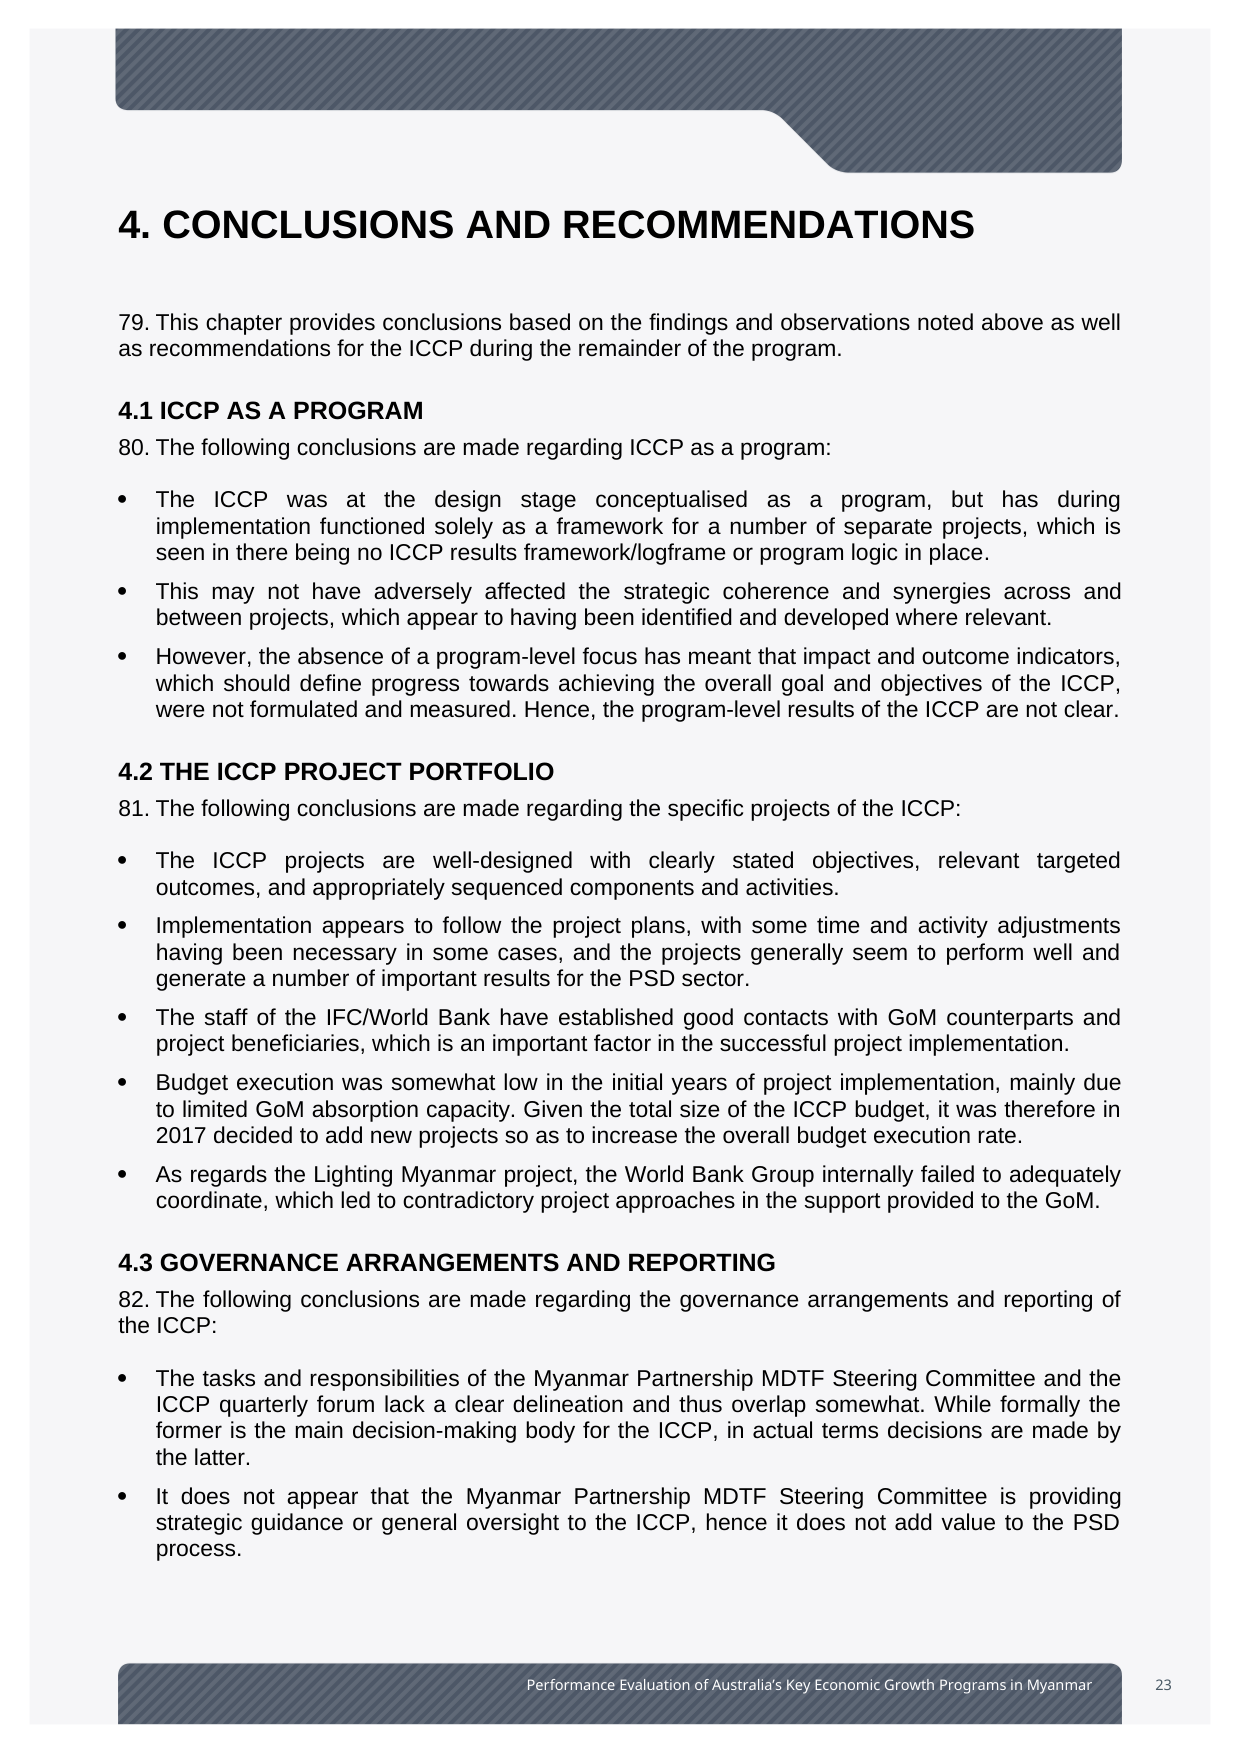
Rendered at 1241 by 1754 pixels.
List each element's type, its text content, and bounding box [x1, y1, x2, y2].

subtitle 4. CONCLUSIONS AND RECOMMENDATIONS [118, 207, 1122, 246]
list This chapter provides conclusions based on the findings and observations noted above as well as recommendations for the ICCP during the remainder of the program. [118, 309, 1122, 362]
list The following conclusions are made regarding the specific projects of the ICCP: [118, 794, 1122, 821]
subtitle 4.3 Governance Arrangements and Reporting [118, 1240, 1122, 1279]
list The staff of the IFC/World Bank have established good contacts with GoM counterparts and project beneficiaries, which is an important factor in the successful project implementation. [118, 1004, 1122, 1057]
subtitle 4.2 The ICCP Project Portfolio [118, 749, 1122, 788]
list The following conclusions are made regarding ICCP as a program: [118, 434, 1122, 460]
list Implementation appears to follow the project plans, with some time and activity adjustments having been necessary in some cases, and the projects generally seem to perform well and generate a number of important results for the PSD sector. [118, 912, 1122, 991]
list This may not have adversely affected the strategic coherence and synergies across and between projects, which appear to having been identified and developed where relevant. [118, 578, 1122, 631]
list However, the absence of a program-level focus has meant that impact and outcome indicators, which should define progress towards achieving the overall goal and objectives of the ICCP, were not formulated and measured. Hence, the program-level results of the ICCP are not clear. [118, 643, 1122, 722]
list It does not appear that the Myanmar Partnership MDTF Steering Committee is providing strategic guidance or general oversight to the ICCP, hence it does not add value to the PSD process. [118, 1483, 1122, 1562]
picture [0, 0, 1240, 1754]
subtitle 4.1 ICCP as a Program [118, 388, 1122, 427]
list The tasks and responsibilities of the Myanmar Partnership MDTF Steering Committee and the ICCP quarterly forum lack a clear delineation and thus overlap somewhat. While formally the former is the main decision-making body for the ICCP, in actual terms decisions are made by the latter. [118, 1365, 1122, 1470]
list Budget execution was somewhat low in the initial years of project implementation, mainly due to limited GoM absorption capacity. Given the total size of the ICCP budget, it was therefore in 2017 decided to add new projects so as to increase the overall budget execution rate. [118, 1069, 1122, 1148]
list As regards the Lighting Myanmar project, the World Bank Group internally failed to adequately coordinate, which led to contradictory project approaches in the support provided to the GoM. [118, 1161, 1122, 1213]
list The following conclusions are made regarding the governance arrangements and reporting of the ICCP: [118, 1286, 1122, 1338]
list The ICCP was at the design stage conceptualised as a program, but has during implementation functioned solely as a framework for a number of separate projects, which is seen in there being no ICCP results framework/logframe or program logic in place. [118, 486, 1122, 566]
list The ICCP projects are well-designed with clearly stated objectives, relevant targeted outcomes, and appropriately sequenced components and activities. [118, 847, 1122, 900]
